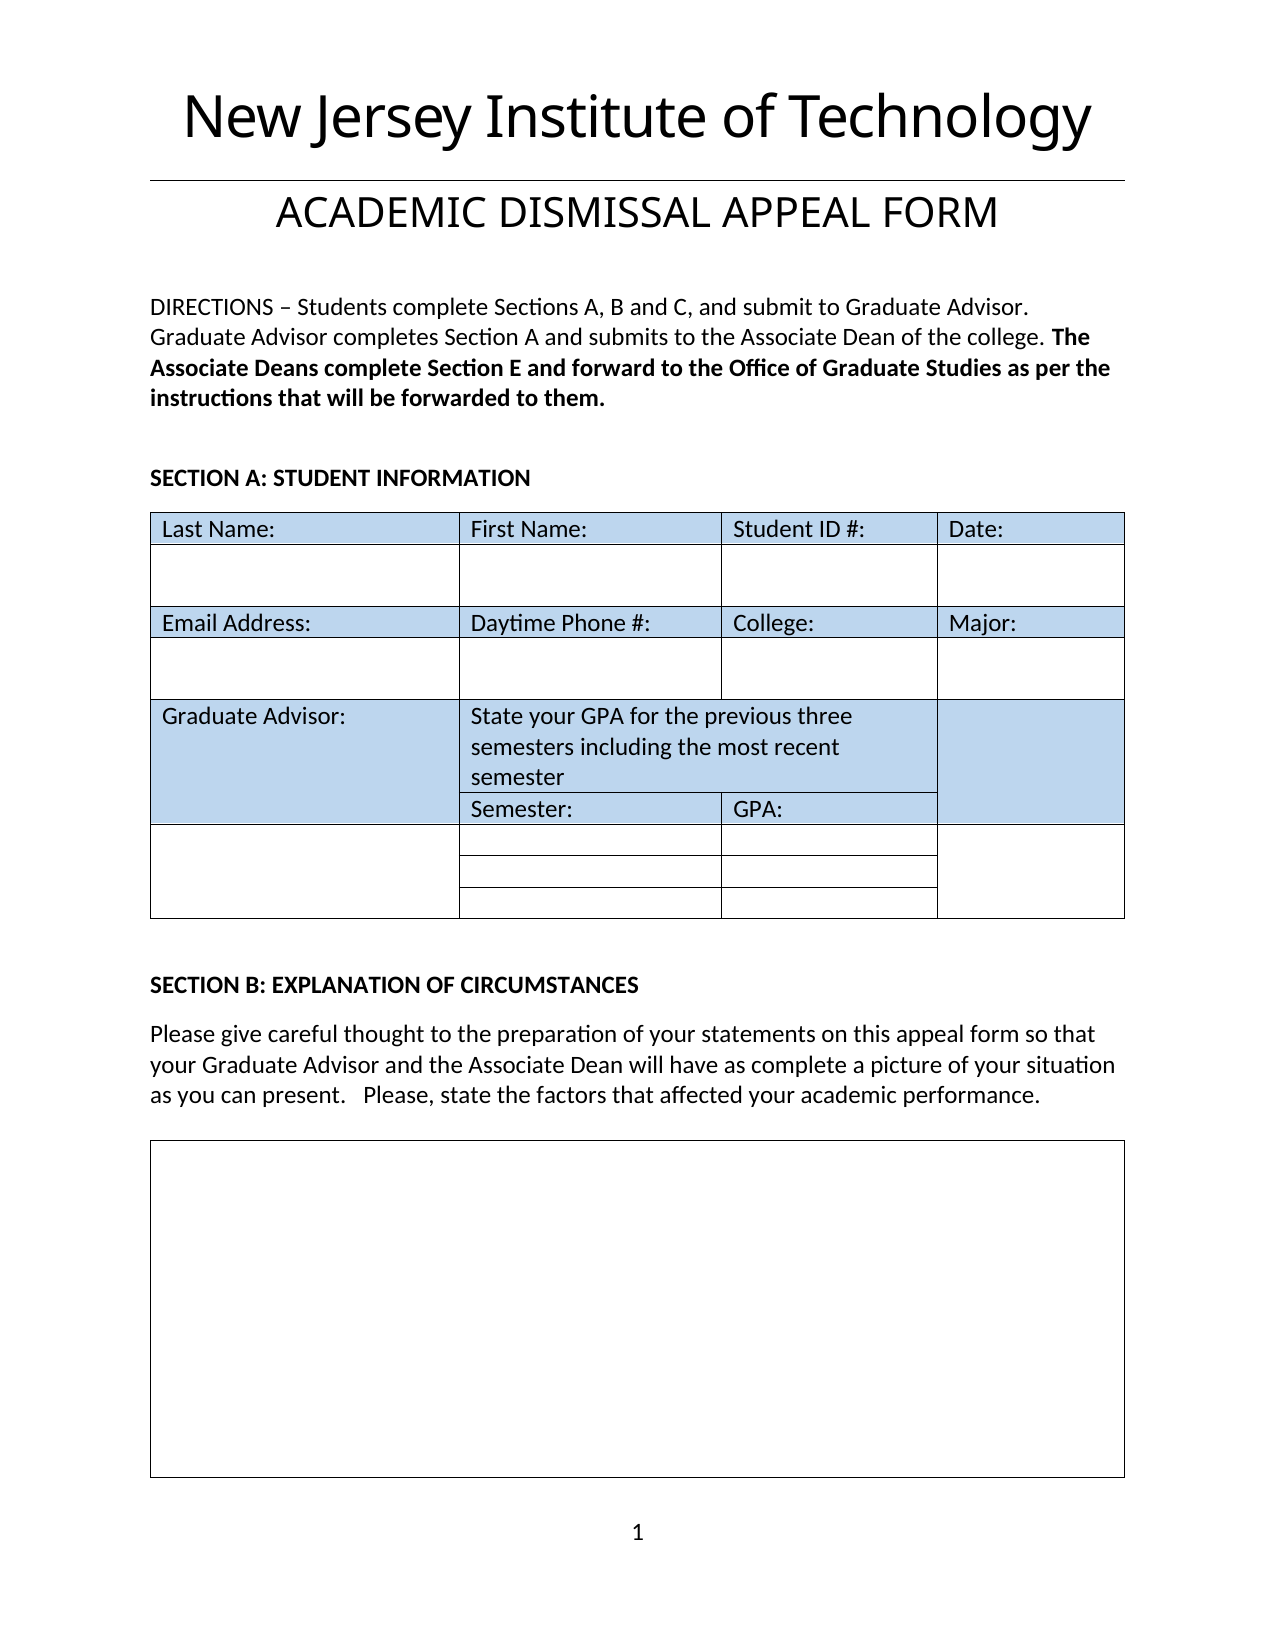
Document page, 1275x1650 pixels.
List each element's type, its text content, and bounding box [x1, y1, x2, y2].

table_cell [460, 856, 721, 887]
table_header [151, 1141, 1124, 1477]
table_cell [460, 825, 721, 855]
table_header First Name: [460, 513, 721, 543]
table_cell [722, 888, 937, 918]
table_cell [722, 638, 937, 699]
text SECTION B: EXPLANATION OF CIRCUMSTANCES [150, 969, 1125, 999]
table_cell Daytime Phone #: [460, 607, 721, 637]
text DIRECTIONS – Students complete Sections A, B and C, and submit to Graduate Advisor. Graduate Advisor completes Section A and submits to the Associate Dean of the college. The Associate Deans complete Section E and forward to the Office of Graduate Studies as per the instructions that will be forwarded to them. [150, 291, 1125, 413]
table_cell GPA: [722, 793, 937, 823]
table_cell College: [722, 607, 937, 637]
table_cell [938, 825, 1124, 918]
table_cell [722, 825, 937, 855]
subtitle ACADEMIC DISMISSAL APPEAL FORM [150, 181, 1125, 239]
table_cell Major: [938, 607, 1124, 637]
table_cell [722, 856, 937, 887]
title New Jersey Institute of Technology [150, 75, 1125, 154]
table_cell State your GPA for the previous three semesters including the most recent semester [460, 700, 937, 792]
table_cell [938, 700, 1124, 823]
table_cell [151, 545, 459, 606]
table_cell [722, 545, 937, 606]
table_header Student ID #: [722, 513, 937, 543]
table_cell Email Address: [151, 607, 459, 637]
table_header Last Name: [151, 513, 459, 543]
table_cell [151, 825, 459, 918]
text SECTION A: STUDENT INFORMATION [150, 462, 1125, 493]
table_cell [460, 545, 721, 606]
table_cell Graduate Advisor: [151, 700, 459, 823]
table_cell [460, 638, 721, 699]
table_cell [151, 638, 459, 699]
text Please give careful thought to the preparation of your statements on this appeal form so that your Graduate Advisor and the Associate Dean will have as complete a picture of your situation as you can present. Please, state the factors that affected your academic performance. [150, 1018, 1125, 1110]
table_cell [460, 888, 721, 918]
table_cell Semester: [460, 793, 721, 823]
table_header Date: [938, 513, 1124, 543]
table_cell [938, 545, 1124, 606]
table_cell [938, 638, 1124, 699]
